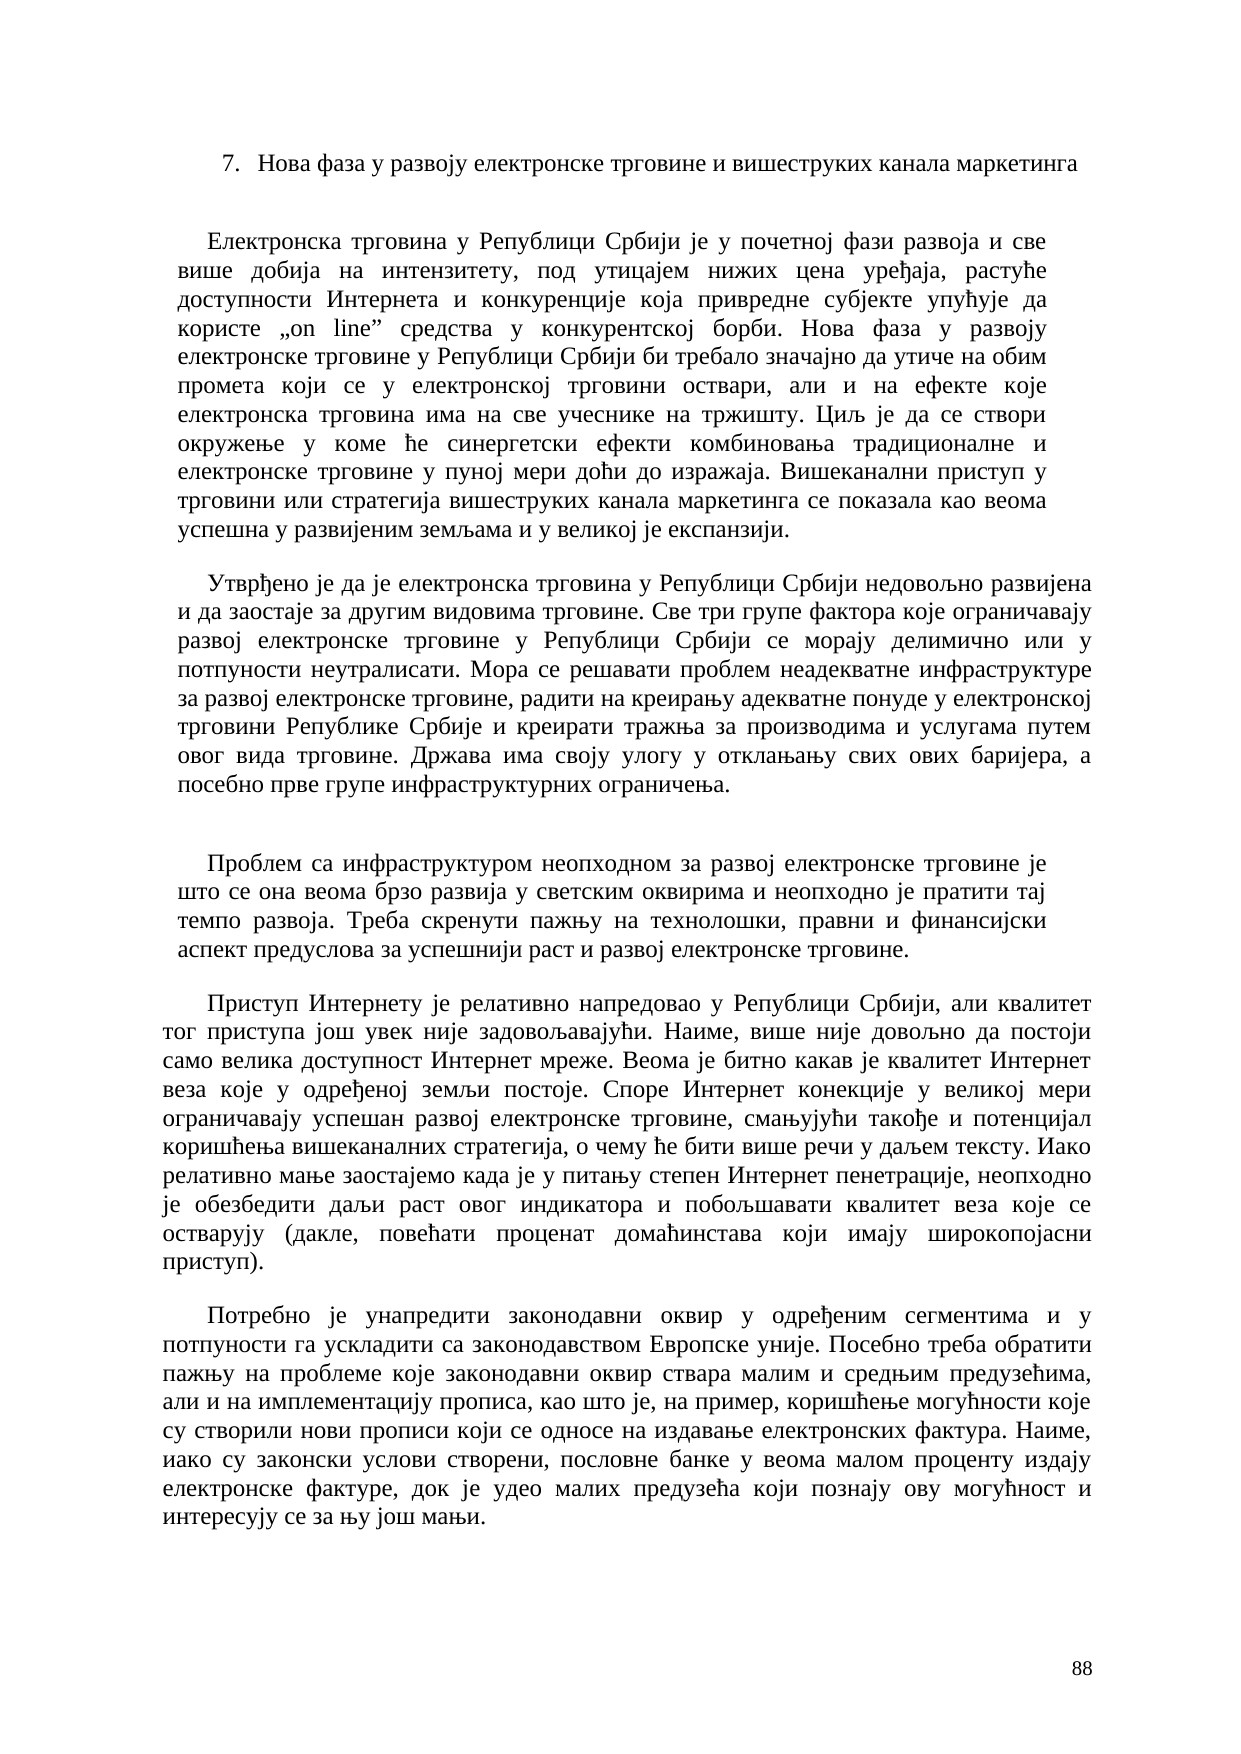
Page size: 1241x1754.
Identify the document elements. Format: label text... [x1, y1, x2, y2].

subtitle Утврђено је да је електронска трговина у Републици Србији недовољно развијена и да заостаје за другим видовима трговине. Све три групе фактора које ограничавају развој електронске трговине у Републици Србији се морају делимично или у потпуности неутралисати. Мора се решавати проблем неадекватне инфраструктуре за развој електронске трговине, радити на креирању адекватне понуде у електронској трговини Републике Србије и креирати тражња за производима и услугама путем овог вида трговине. Држава има своју улогу у отклањању свих ових баријера, а посебно прве групе инфраструктурних ограничења. [177, 568, 1092, 798]
subtitle Нова фаза у развоју електронске трговине и вишеструких канала маркетинга [222, 148, 1092, 176]
subtitle Проблем са инфраструктуром неопходном за развој електронске трговине је што се она веома брзо развија у светским оквирима и неопходно је пратити тај темпо развоја. Треба скренути пажњу на технолошки, правни и финансијски аспект предуслова за успешнији раст и развој електронске трговине. [177, 848, 1048, 963]
subtitle Приступ Интернету је релативно напредовао у Републици Србији, али квалитет тог приступа још увек није задовољавајући. Наиме, више није довољно да постоји само велика доступност Интернет мреже. Веома је битно какав је квалитет Интернет веза које у одређеној земљи постоје. Споре Интернет конекције у великој мери ограничавају успешан развој електронске трговине, смањујући такође и потенцијал коришћења вишеканалних стратегија, о чему ће бити више речи у даљем тексту. Иако релативно мање заостајемо када је у питању степен Интернет пенетрације, неопходно је обезбедити даљи раст овог индикатора и побољшавати квалитет веза које се остварују (дакле, повећати проценат домаћинстава који имају широкопојасни приступ). [162, 988, 1092, 1275]
subtitle Електронска трговина у Републици Србији је у почетној фази развоја и све више добија на интензитету, под утицајем нижих цена уређаја, растуће доступности Интернета и конкуренције која привредне субјекте упућује да користе „on line” средства у конкурентској борби. Нова фаза у развоју електронске трговине у Републици Србији би требало значајно да утиче на обим промета који се у електронској трговини оствари, али и на ефекте које електронска трговина има на све учеснике на тржишту. Циљ је да се створи окружење у коме ће синергетски ефекти комбиновања традиционалне и електронске трговине у пуној мери доћи до изражаја. Вишеканални приступ у трговини или стратегија вишеструких канала маркетинга се показала као веома успешна у развијеним земљама и у великој је експанзији. [177, 226, 1048, 543]
subtitle Потребно је унапредити законодавни оквир у одређеним сегментима и у потпуности га ускладити са законодавством Европске уније. Посебно треба обратити пажњу на проблеме које законодавни оквир ствара малим и средњим предузећима, али и на имплементацију прописа, као што је, на пример, коришћење могућности које су створили нови прописи који се односе на издавање електронских фактура. Наиме, иако су законски услови створени, пословне банке у веома малом проценту издају електронске фактуре, док је удео малих предузећа који познају ову могућност и интересују се за њу још мањи. [162, 1300, 1092, 1530]
